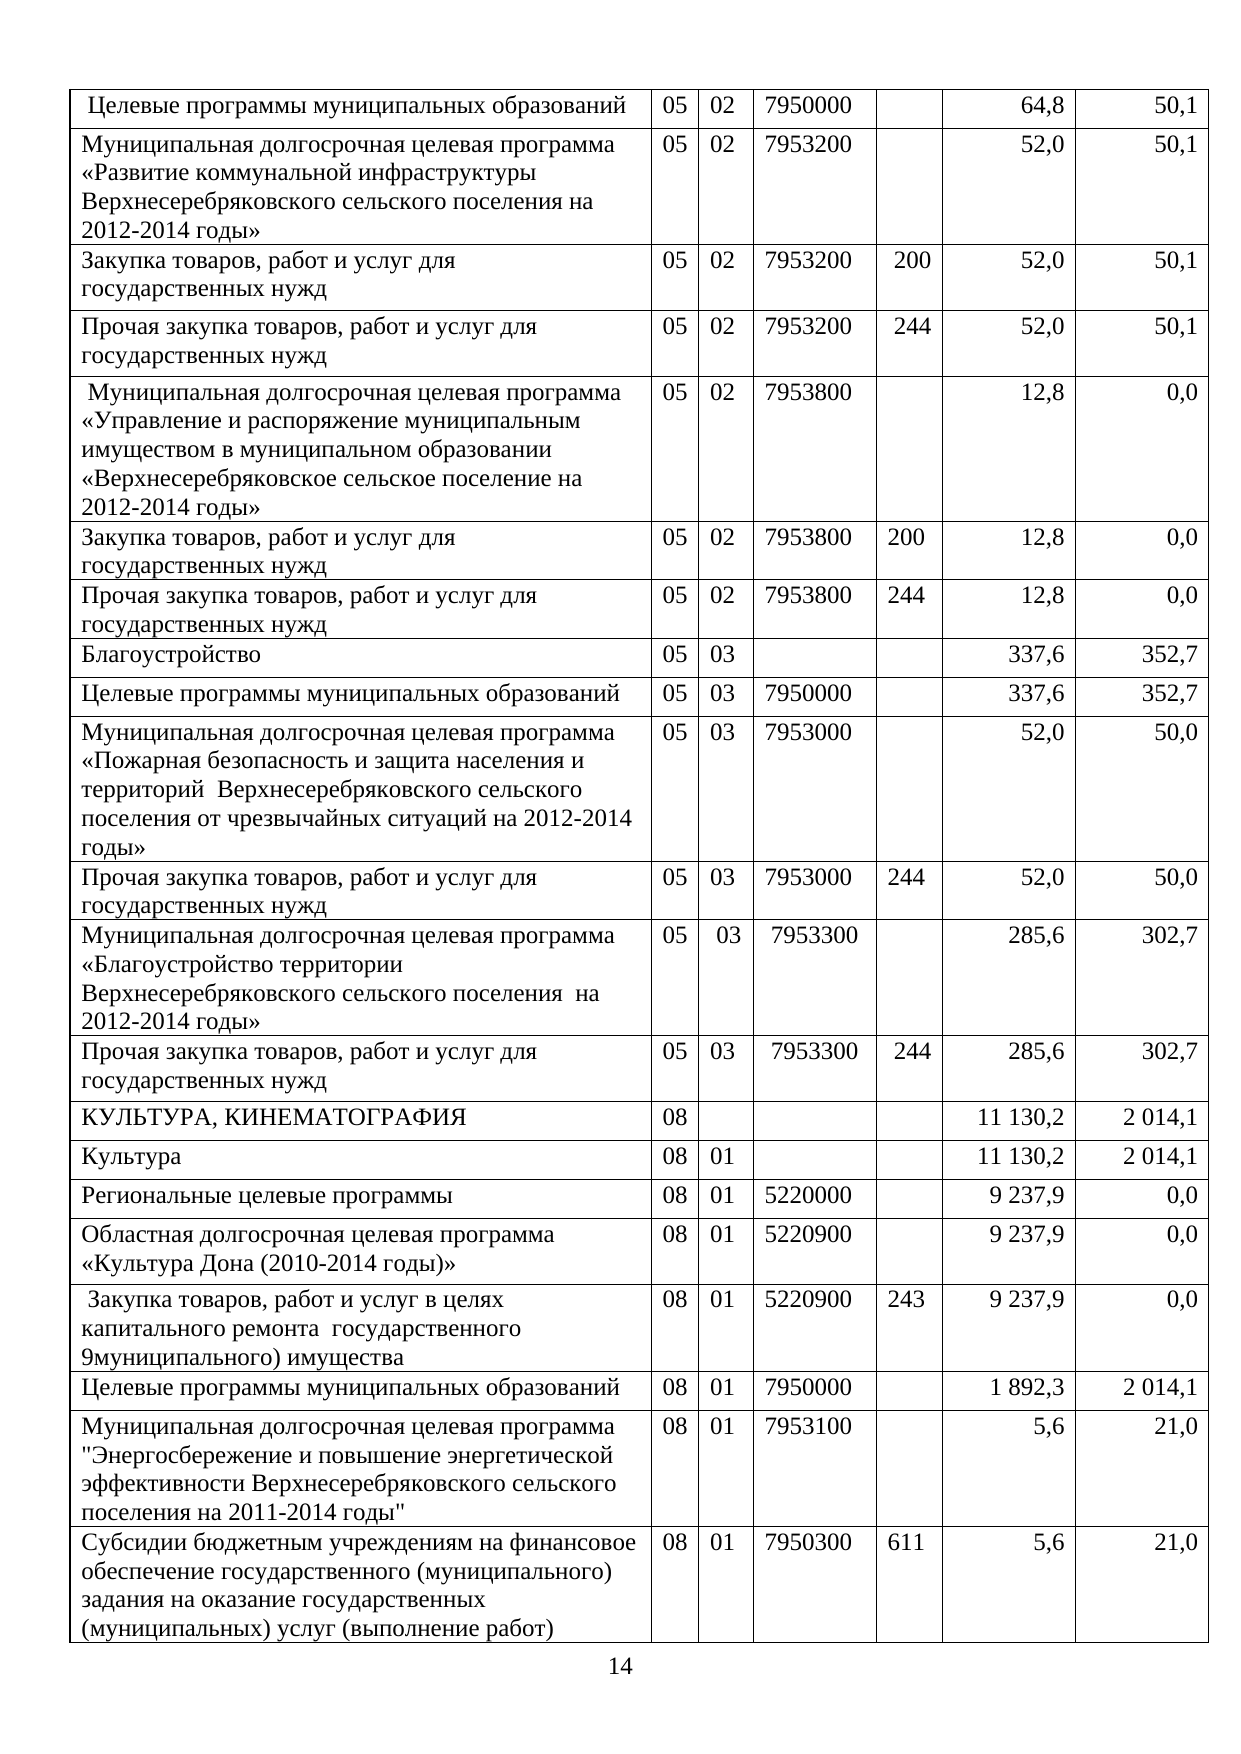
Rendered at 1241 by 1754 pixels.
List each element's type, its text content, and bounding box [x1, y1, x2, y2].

table_cell 01 [699, 1180, 753, 1218]
table_cell Культура [71, 1141, 651, 1179]
table_cell 05 [652, 920, 698, 1035]
table_cell 03 [699, 862, 753, 919]
table_cell 2 014,1 [1076, 1102, 1208, 1140]
table_cell 7953800 [754, 522, 876, 579]
table_cell 50,1 [1076, 90, 1208, 128]
table_cell 0,0 [1076, 1285, 1208, 1371]
table_cell 0,0 [1076, 522, 1208, 579]
table_cell 05 [652, 678, 698, 716]
table_cell 05 [652, 639, 698, 677]
table_cell 7950000 [754, 678, 876, 716]
table_cell 352,7 [1076, 678, 1208, 716]
table_cell Муниципальная долгосрочная целевая программа «Управление и распоряжение муниципальным имуществом в муниципальном образовании «Верхнесеребряковское сельское поселение на 2012-2014 годы» [71, 377, 651, 521]
table_cell 08 [652, 1411, 698, 1526]
table_cell 5220900 [754, 1285, 876, 1371]
table_cell 200 [877, 522, 942, 579]
table_cell Муниципальная долгосрочная целевая программа "Энергосбережение и повышение энергетической эффективности Верхнесеребряковского сельского поселения на 2011-2014 годы" [71, 1411, 651, 1526]
table_cell КУЛЬТУРА, КИНЕМАТОГРАФИЯ [71, 1102, 651, 1140]
table_cell 2 014,1 [1076, 1372, 1208, 1410]
table_cell Целевые программы муниципальных образований [71, 1372, 651, 1410]
table_cell [877, 1141, 942, 1179]
table_cell 05 [652, 377, 698, 521]
table_cell Муниципальная долгосрочная целевая программа «Развитие коммунальной инфраструктуры Верхнесеребряковского сельского поселения на 2012-2014 годы» [71, 129, 651, 244]
table_cell [877, 639, 942, 677]
table_cell 7953300 [754, 1036, 876, 1101]
table_cell 7953800 [754, 580, 876, 638]
table_cell 05 [652, 245, 698, 310]
table_cell [877, 1219, 942, 1283]
table_cell 01 [699, 1219, 753, 1283]
table_cell 7953000 [754, 862, 876, 919]
table_cell 12,8 [943, 377, 1075, 521]
table_cell 352,7 [1076, 639, 1208, 677]
table_cell 01 [699, 1411, 753, 1526]
table_cell 7953200 [754, 129, 876, 244]
table_cell 01 [699, 1285, 753, 1371]
table_cell 285,6 [943, 920, 1075, 1035]
table_cell 02 [699, 311, 753, 376]
table_cell [699, 1102, 753, 1140]
table_cell 08 [652, 1285, 698, 1371]
table_cell [877, 90, 942, 128]
table_cell 05 [652, 90, 698, 128]
table_cell Прочая закупка товаров, работ и услуг для государственных нужд [71, 580, 651, 638]
table_cell [877, 129, 942, 244]
table_cell 03 [699, 920, 753, 1035]
table_cell 9 237,9 [943, 1180, 1075, 1218]
table_cell 52,0 [943, 245, 1075, 310]
table_cell [754, 639, 876, 677]
table_cell 50,0 [1076, 717, 1208, 861]
table_cell 7953200 [754, 311, 876, 376]
table_cell 337,6 [943, 678, 1075, 716]
table_cell 01 [699, 1141, 753, 1179]
table_cell Муниципальная долгосрочная целевая программа «Пожарная безопасность и защита населения и территорий Верхнесеребряковского сельского поселения от чрезвычайных ситуаций на 2012-2014 годы» [71, 717, 651, 861]
table_cell 02 [699, 245, 753, 310]
table_cell 02 [699, 377, 753, 521]
table_cell 2 014,1 [1076, 1141, 1208, 1179]
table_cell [71, 1527, 651, 1642]
table_cell 244 [877, 1036, 942, 1101]
table_cell 0,0 [1076, 1180, 1208, 1218]
table_cell Прочая закупка товаров, работ и услуг для государственных нужд [71, 1036, 651, 1101]
table_cell 302,7 [1076, 1036, 1208, 1101]
table_cell [877, 678, 942, 716]
table_cell 50,1 [1076, 311, 1208, 376]
table_cell Прочая закупка товаров, работ и услуг для государственных нужд [71, 862, 651, 919]
table_cell 9 237,9 [943, 1285, 1075, 1371]
table_cell 08 [652, 1219, 698, 1283]
table_cell 244 [877, 311, 942, 376]
table_cell 52,0 [943, 129, 1075, 244]
table_cell 0,0 [1076, 1219, 1208, 1283]
table_cell 11 130,2 [943, 1102, 1075, 1140]
table_cell 02 [699, 129, 753, 244]
table_cell 11 130,2 [943, 1141, 1075, 1179]
table_cell 337,6 [943, 639, 1075, 677]
table_cell Областная долгосрочная целевая программа «Культура Дона (2010-2014 годы)» [71, 1219, 651, 1283]
table_cell 05 [652, 717, 698, 861]
table_cell 03 [699, 717, 753, 861]
table_cell [754, 1141, 876, 1179]
table_cell 7950000 [754, 1372, 876, 1410]
table_cell 02 [699, 90, 753, 128]
table_cell 243 [877, 1285, 942, 1371]
table_cell 5,6 [943, 1411, 1075, 1526]
table_cell 12,8 [943, 522, 1075, 579]
table_cell 05 [652, 129, 698, 244]
table_cell 05 [652, 1036, 698, 1101]
table_cell 50,0 [1076, 862, 1208, 919]
table_cell 0,0 [1076, 580, 1208, 638]
table_cell 7953200 [754, 245, 876, 310]
table_cell 7953300 [754, 920, 876, 1035]
table_cell [877, 920, 942, 1035]
table_cell 7953800 [754, 377, 876, 521]
table_cell 08 [652, 1102, 698, 1140]
table_cell Целевые программы муниципальных образований [71, 90, 651, 128]
table_cell 50,1 [1076, 245, 1208, 310]
table_cell Региональные целевые программы [71, 1180, 651, 1218]
table_cell 08 [652, 1141, 698, 1179]
table_cell [877, 1102, 942, 1140]
table_cell Закупка товаров, работ и услуг в целях капитального ремонта государственного 9муниципального) имущества [71, 1285, 651, 1371]
table_cell 03 [699, 678, 753, 716]
table_cell 5220900 [754, 1219, 876, 1283]
table_cell 12,8 [943, 580, 1075, 638]
table_cell 03 [699, 1036, 753, 1101]
table_cell 03 [699, 639, 753, 677]
table_cell 302,7 [1076, 920, 1208, 1035]
table_cell 7950300 [754, 1527, 876, 1642]
table_cell 05 [652, 522, 698, 579]
table_cell 08 [652, 1372, 698, 1410]
table_cell Закупка товаров, работ и услуг для государственных нужд [71, 245, 651, 310]
table_cell 08 [652, 1527, 698, 1642]
table_cell [877, 1411, 942, 1526]
table_cell Закупка товаров, работ и услуг для государственных нужд [71, 522, 651, 579]
table_cell [877, 1372, 942, 1410]
table_cell 01 [699, 1527, 753, 1642]
table_cell [877, 1180, 942, 1218]
table_cell 5220000 [754, 1180, 876, 1218]
table_cell 7953000 [754, 717, 876, 861]
table_cell 05 [652, 862, 698, 919]
table_cell 05 [652, 311, 698, 376]
table_cell 0,0 [1076, 377, 1208, 521]
table_cell 52,0 [943, 862, 1075, 919]
table_cell Муниципальная долгосрочная целевая программа «Благоустройство территории Верхнесеребряковского сельского поселения на 2012-2014 годы» [71, 920, 651, 1035]
table_cell 7953100 [754, 1411, 876, 1526]
table_cell [754, 1102, 876, 1140]
table_cell 5,6 [943, 1527, 1075, 1642]
table_cell [877, 717, 942, 861]
table_cell Прочая закупка товаров, работ и услуг для государственных нужд [71, 311, 651, 376]
table_cell 21,0 [1076, 1527, 1208, 1642]
table_cell 64,8 [943, 90, 1075, 128]
table_cell 7950000 [754, 90, 876, 128]
table_cell 244 [877, 580, 942, 638]
table_cell 285,6 [943, 1036, 1075, 1101]
table_cell 52,0 [943, 311, 1075, 376]
table_cell Целевые программы муниципальных образований [71, 678, 651, 716]
table_cell 1 892,3 [943, 1372, 1075, 1410]
table_cell 244 [877, 862, 942, 919]
table_cell 200 [877, 245, 942, 310]
table_cell 52,0 [943, 717, 1075, 861]
table_cell Благоустройство [71, 639, 651, 677]
table_cell 08 [652, 1180, 698, 1218]
table_cell 02 [699, 580, 753, 638]
table_cell [877, 377, 942, 521]
table_cell 9 237,9 [943, 1219, 1075, 1283]
table_cell 02 [699, 522, 753, 579]
table_cell 21,0 [1076, 1411, 1208, 1526]
table_cell 50,1 [1076, 129, 1208, 244]
table_cell 611 [877, 1527, 942, 1642]
table_cell 01 [699, 1372, 753, 1410]
table_cell 05 [652, 580, 698, 638]
